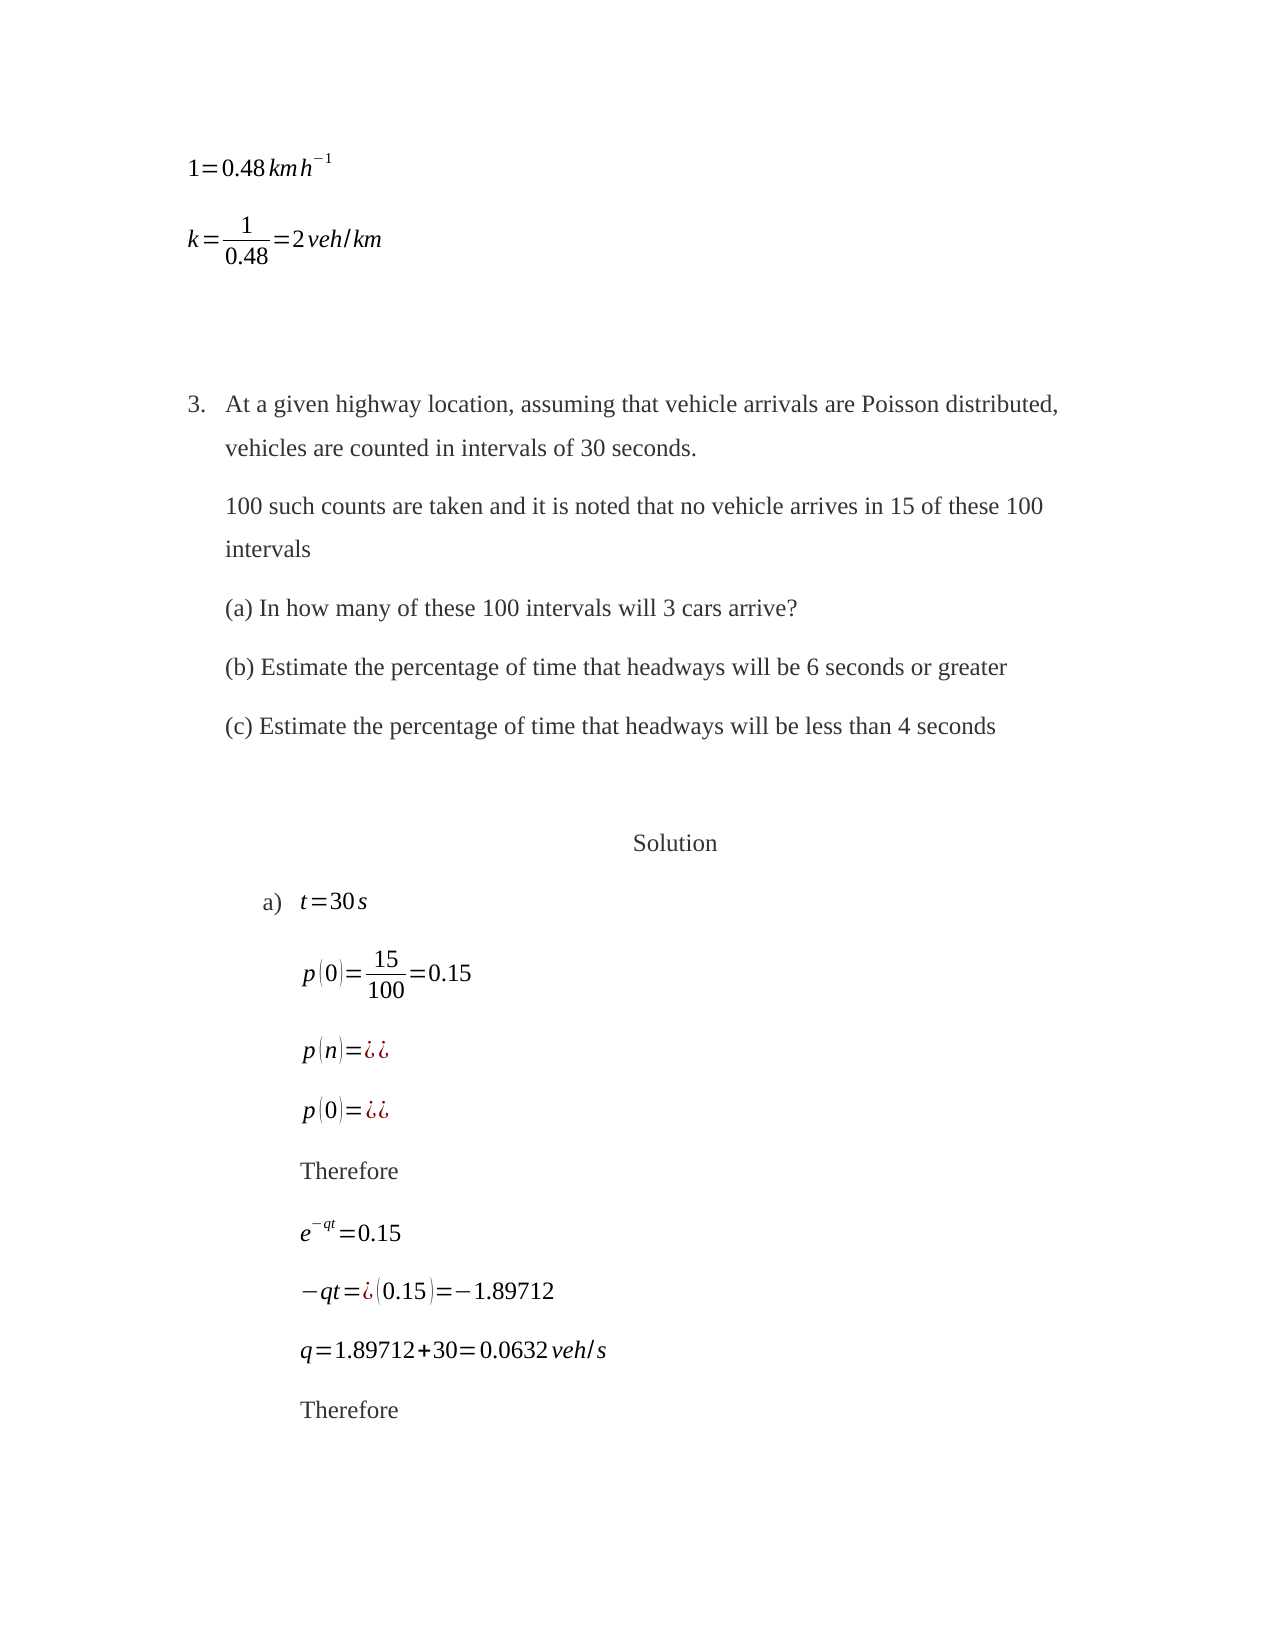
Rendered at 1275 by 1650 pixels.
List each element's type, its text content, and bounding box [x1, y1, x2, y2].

text (c) Estimate the percentage of time that headways will be less than 4 seconds [225, 711, 1125, 739]
list At a given highway location, assuming that vehicle arrivals are Poisson distributed, vehicles are counted in intervals of 30 seconds. [187, 389, 1125, 461]
text (b) Estimate the percentage of time that headways will be 6 seconds or greater [225, 652, 1125, 681]
text Solution [225, 828, 1125, 857]
text Therefore [300, 1395, 1125, 1424]
text Therefore [300, 1156, 1125, 1185]
text (a) In how many of these 100 intervals will 3 cars arrive? [225, 593, 1125, 622]
text 100 such counts are taken and it is noted that no vehicle arrives in 15 of these 100 intervals [225, 491, 1125, 563]
